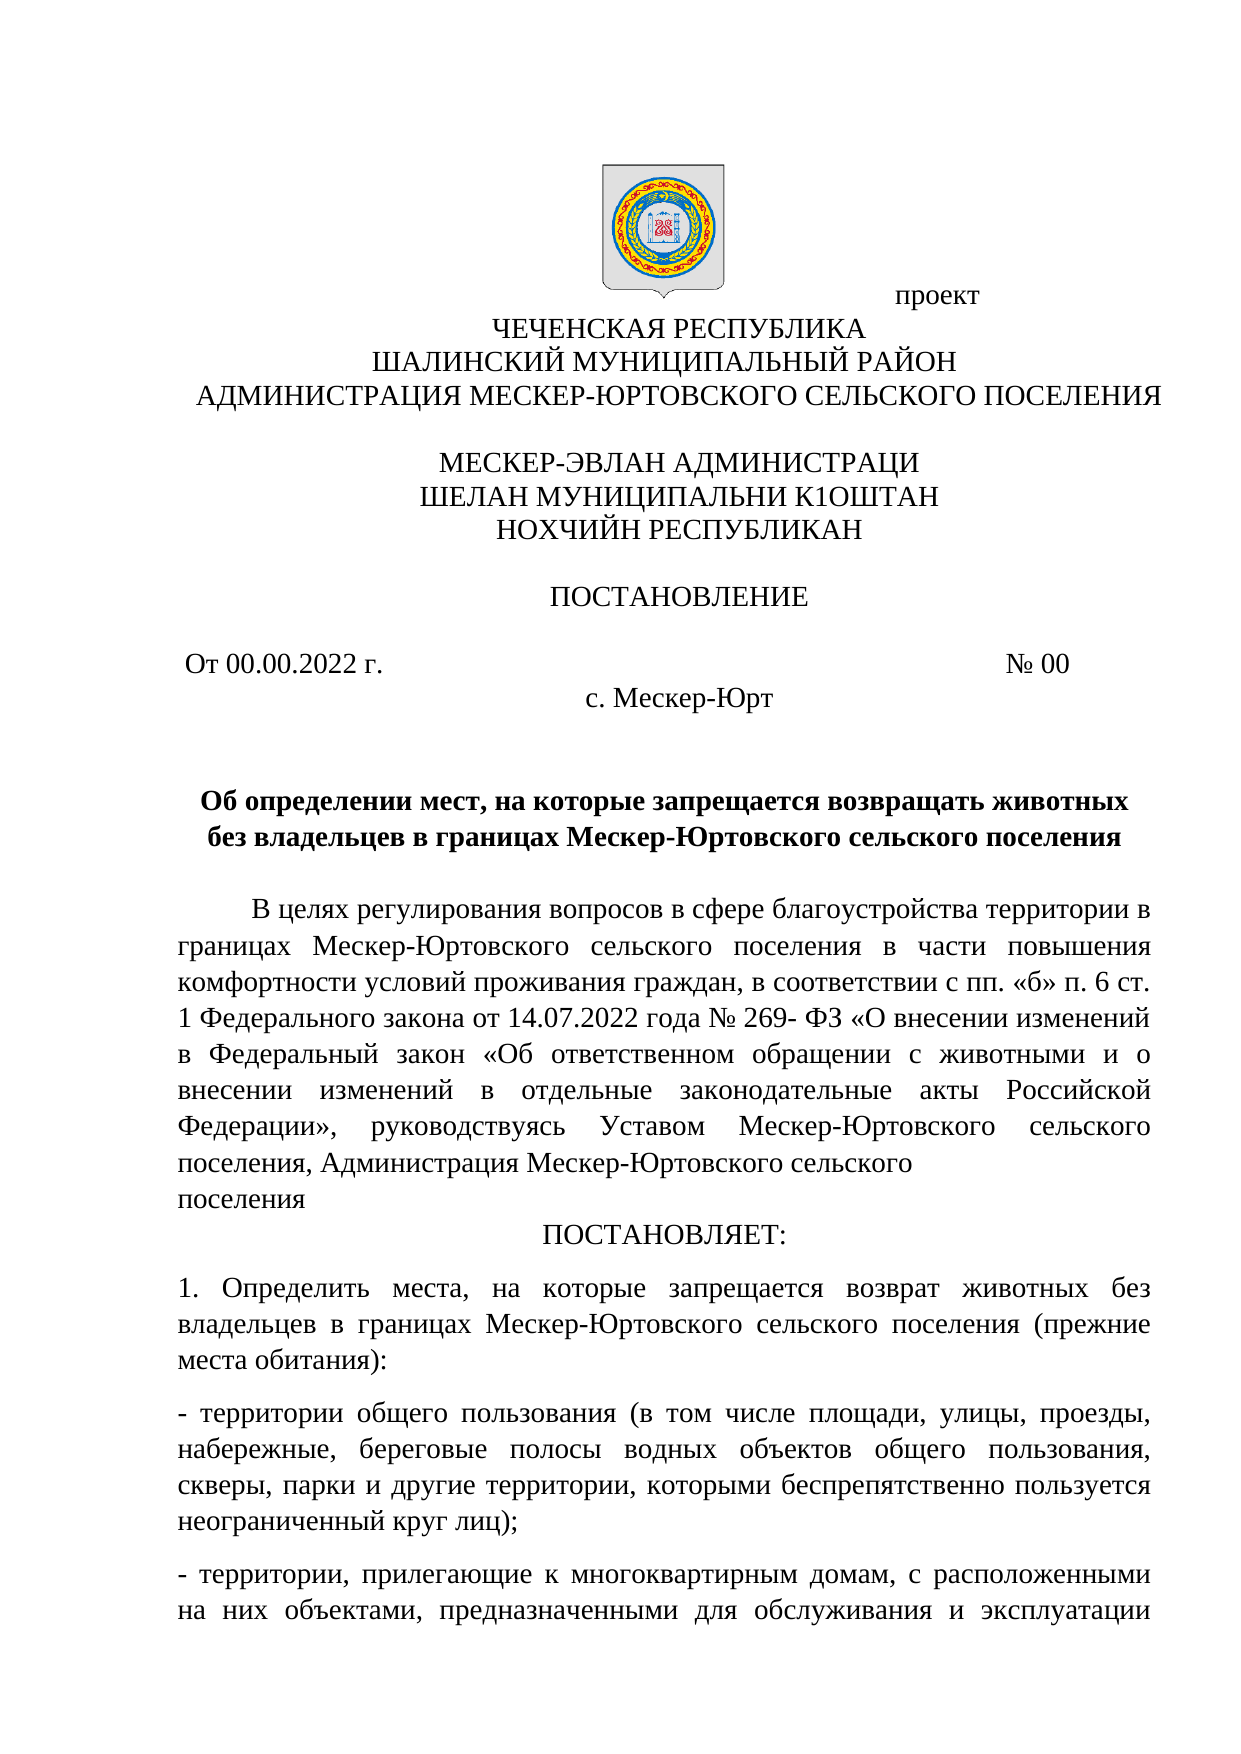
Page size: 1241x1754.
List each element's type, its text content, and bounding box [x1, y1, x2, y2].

text поселения [177, 1181, 1152, 1214]
text От 00.00.2022 г. № 00 [177, 646, 1181, 680]
text ШАЛИНСКИЙ МУНИЦИПАЛЬНЫЙ РАЙОН [177, 344, 1181, 378]
text ПОСТАНОВЛЯЕТ: [177, 1217, 1152, 1251]
text ПОСТАНОВЛЕНИЕ [177, 579, 1181, 613]
text проект [177, 152, 1181, 311]
text с. Мескер-Юрт [177, 680, 1181, 713]
text МЕСКЕР-ЭВЛАН АДМИНИСТРАЦИ [177, 445, 1181, 479]
text АДМИНИСТРАЦИЯ МЕСКЕР-ЮРТОВСКОГО СЕЛЬСКОГО ПОСЕЛЕНИЯ [177, 378, 1181, 412]
text Об определении мест, на которые запрещается возвращать животных [177, 783, 1152, 817]
text НОХЧИЙН РЕСПУБЛИКАН [177, 512, 1181, 546]
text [177, 1556, 1152, 1626]
text без владельцев в границах Мескер-Юртовского сельского поселения [177, 819, 1152, 853]
text 1. Определить места, на которые запрещается возврат животных без владельцев в границах Мескер-Юртовского сельского поселения (прежние места обитания): [177, 1270, 1152, 1376]
text ЧЕЧЕНСКАЯ РЕСПУБЛИКА [177, 311, 1181, 344]
picture [590, 151, 739, 305]
text - территории общего пользования (в том числе площади, улицы, проезды, набережные, береговые полосы водных объектов общего пользования, скверы, парки и другие территории, которыми беспрепятственно пользуется неограниченный круг лиц); [177, 1395, 1152, 1537]
text ШЕЛАН МУНИЦИПАЛЬНИ К1ОШТАН [177, 479, 1181, 512]
text В целях регулирования вопросов в сфере благоустройства территории в границах Мескер-Юртовского сельского поселения в части повышения комфортности условий проживания граждан, в соответствии с пп. «б» п. 6 ст. 1 Федерального закона от 14.07.2022 года № 269- ФЗ «О внесении изменений в Федеральный закон «Об ответственном обращении с животными и о внесении изменений в отдельные законодательные акты Российской Федерации», руководствуясь Уставом Мескер-Юртовского сельского поселения, Администрация Мескер-Юртовского сельского [177, 892, 1152, 1178]
